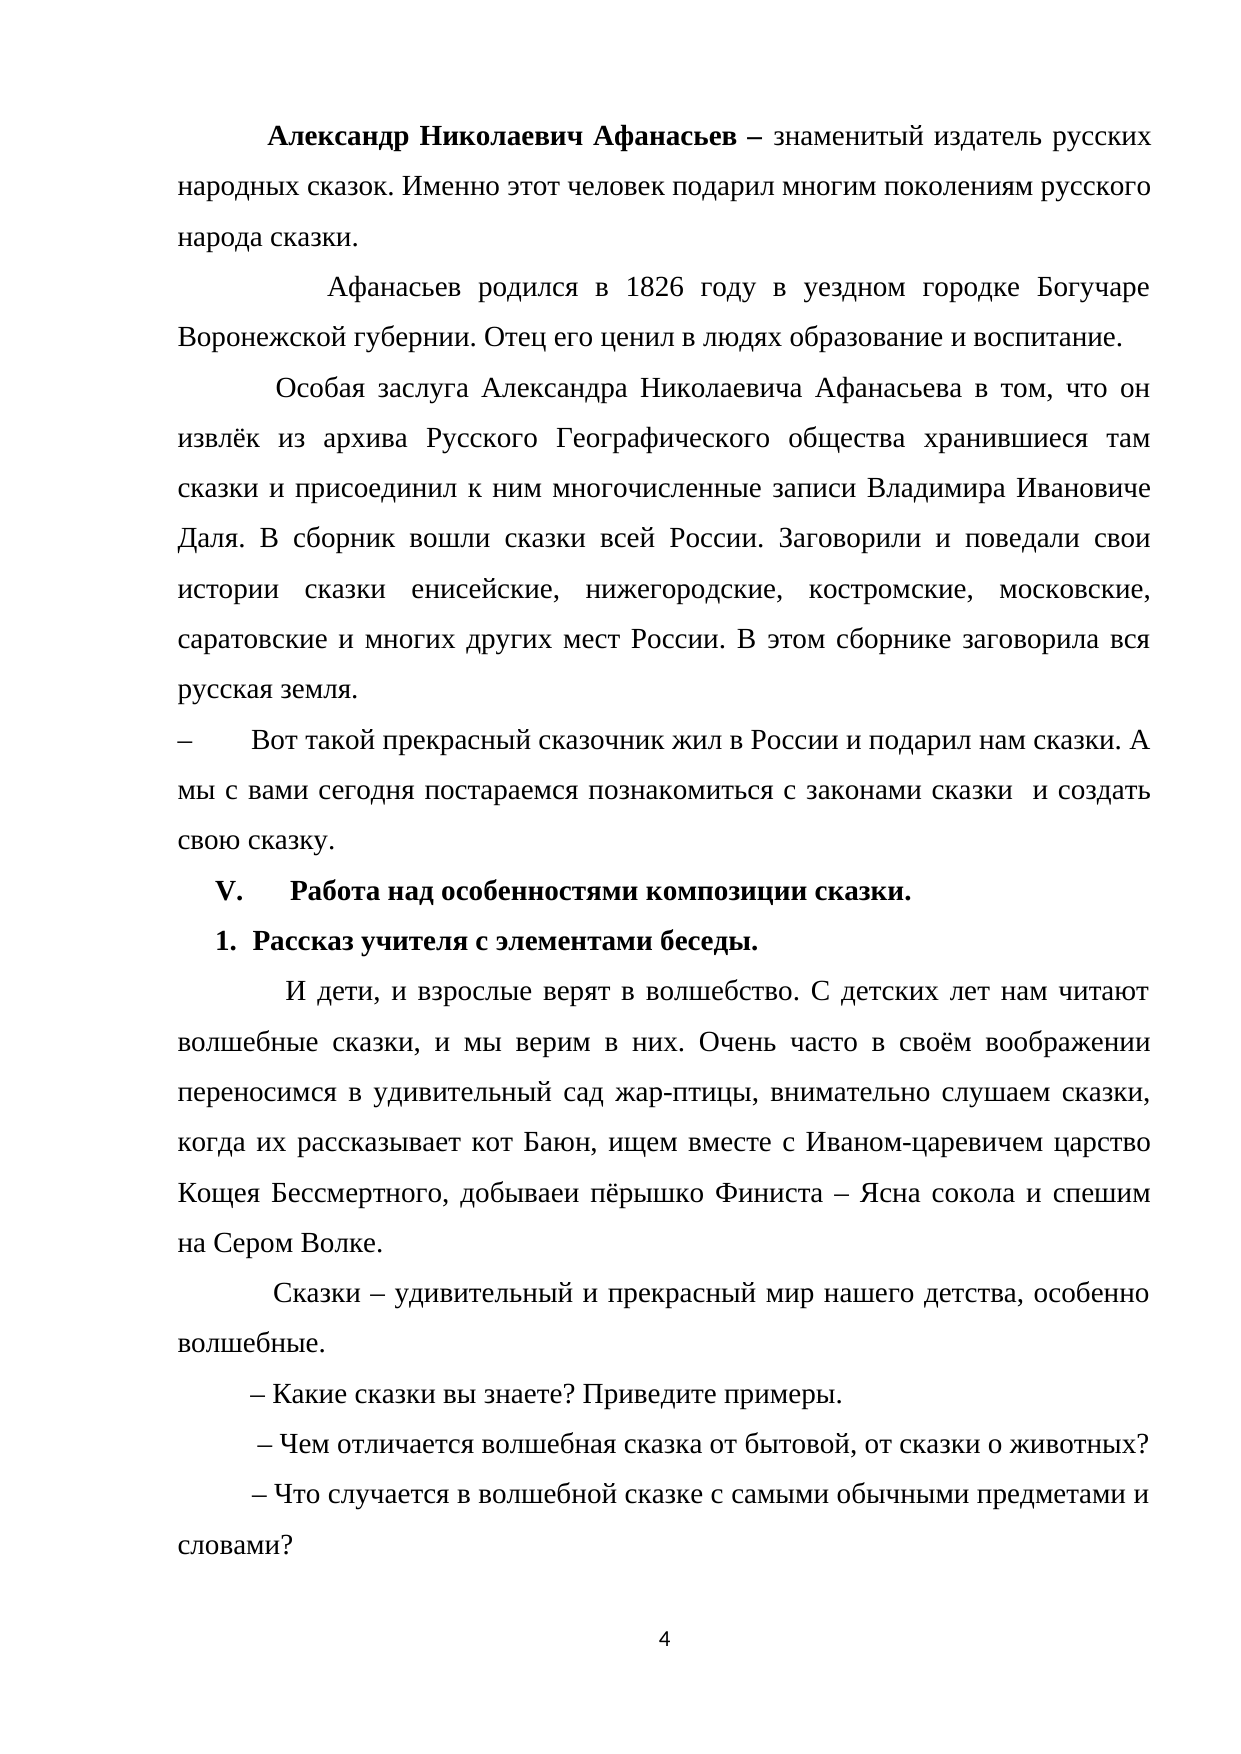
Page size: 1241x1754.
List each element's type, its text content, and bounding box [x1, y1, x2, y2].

text Афанасьев родился в 1826 году в уездном городке Богучаре Воронежской губернии. Отец его ценил в людях образование и воспитание. [177, 269, 1152, 353]
text – Какие сказки вы знаете? Приведите примеры. [177, 1376, 1152, 1409]
text Особая заслуга Александра Николаевича Афанасьева в том, что он извлёк из архива Русского Географического общества хранившиеся там сказки и присоединил к ним многочисленные записи Владимира Ивановиче Даля. В сборник вошли сказки всей России. Заговорили и поведали свои истории сказки енисейские, нижегородские, костромские, московские, саратовские и многих других мест России. В этом сборнике заговорила вся русская земля. [177, 370, 1152, 705]
text – Вот такой прекрасный сказочник жил в России и подарил нам сказки. А мы с вами сегодня постараемся познакомиться с законами сказки и создать свою сказку. [177, 722, 1152, 856]
list Работа над особенностями композиции сказки. [215, 873, 1152, 906]
text Александр Николаевич Афанасьев – знаменитый издатель русских народных сказок. Именно этот человек подарил многим поколениям русского народа сказки. [177, 118, 1152, 252]
text Сказки – удивительный и прекрасный мир нашего детства, особенно волшебные. [177, 1275, 1152, 1359]
text И дети, и взрослые верят в волшебство. С детских лет нам читают волшебные сказки, и мы верим в них. Очень часто в своём воображении переносимся в удивительный сад жар-птицы, внимательно слушаем сказки, когда их рассказывает кот Баюн, ищем вместе с Иваном-царевичем царство Кощея Бессмертного, добываеи пёрышко Финиста – Ясна сокола и спешим на Сером Волке. [177, 973, 1152, 1258]
text – Чем отличается волшебная сказка от бытовой, от сказки о животных? [177, 1426, 1152, 1460]
text – Что случается в волшебной сказке с самыми обычными предметами и словами? [177, 1477, 1152, 1560]
list Рассказ учителя с элементами беседы. [215, 923, 1152, 957]
